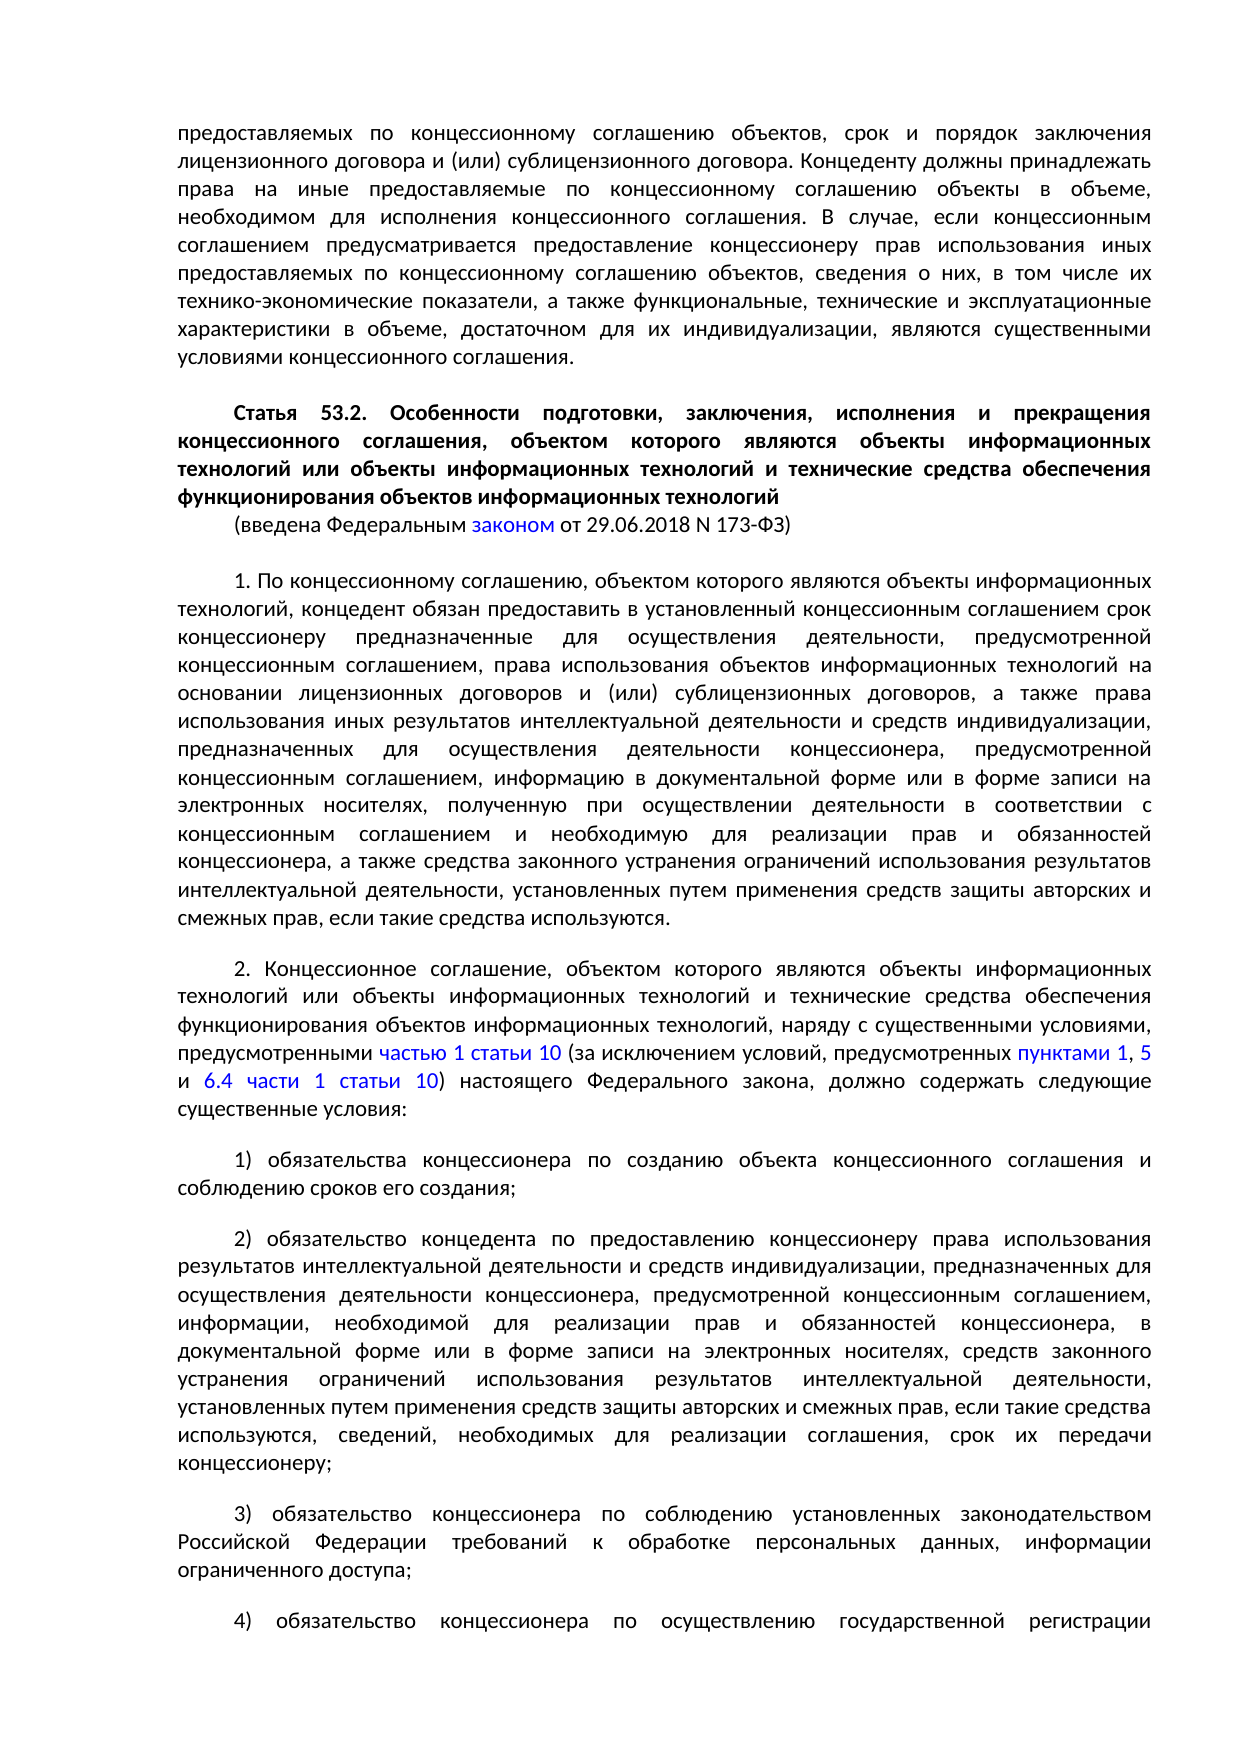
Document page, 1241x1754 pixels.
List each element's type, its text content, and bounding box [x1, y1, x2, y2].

text 3) обязательство концессионера по соблюдению установленных законодательством Российской Федерации требований к обработке персональных данных, информации ограниченного доступа; [177, 1499, 1152, 1583]
text 1. По концессионному соглашению, объектом которого являются объекты информационных технологий, концедент обязан предоставить в установленный концессионным соглашением срок концессионеру предназначенные для осуществления деятельности, предусмотренной концессионным соглашением, права использования объектов информационных технологий на основании лицензионных договоров и (или) сублицензионных договоров, а также права использования иных результатов интеллектуальной деятельности и средств индивидуализации, предназначенных для осуществления деятельности концессионера, предусмотренной концессионным соглашением, информацию в документальной форме или в форме записи на электронных носителях, полученную при осуществлении деятельности в соответствии с концессионным соглашением и необходимую для реализации прав и обязанностей концессионера, а также средства законного устранения ограничений использования результатов интеллектуальной деятельности, установленных путем применения средств защиты авторских и смежных прав, если такие средства используются. [177, 566, 1152, 931]
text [177, 118, 1152, 370]
text 2. Концессионное соглашение, объектом которого являются объекты информационных технологий или объекты информационных технологий и технические средства обеспечения функционирования объектов информационных технологий, наряду с существенными условиями, предусмотренными частью 1 статьи 10 (за исключением условий, предусмотренных пунктами 1, 5 и 6.4 части 1 статьи 10) настоящего Федерального закона, должно содержать следующие существенные условия: [177, 954, 1152, 1122]
text 1) обязательства концессионера по созданию объекта концессионного соглашения и соблюдению сроков его создания; [177, 1145, 1152, 1201]
text 2) обязательство концедента по предоставлению концессионеру права использования результатов интеллектуальной деятельности и средств индивидуализации, предназначенных для осуществления деятельности концессионера, предусмотренной концессионным соглашением, информации, необходимой для реализации прав и обязанностей концессионера, в документальной форме или в форме записи на электронных носителях, средств законного устранения ограничений использования результатов интеллектуальной деятельности, установленных путем применения средств защиты авторских и смежных прав, если такие средства используются, сведений, необходимых для реализации соглашения, срок их передачи концессионеру; [177, 1224, 1152, 1476]
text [177, 1606, 1152, 1634]
title Статья 53.2. Особенности подготовки, заключения, исполнения и прекращения концессионного соглашения, объектом которого являются объекты информационных технологий или объекты информационных технологий и технические средства обеспечения функционирования объектов информационных технологий [177, 398, 1152, 510]
text (введена Федеральным законом от 29.06.2018 N 173-ФЗ) [177, 510, 1152, 538]
